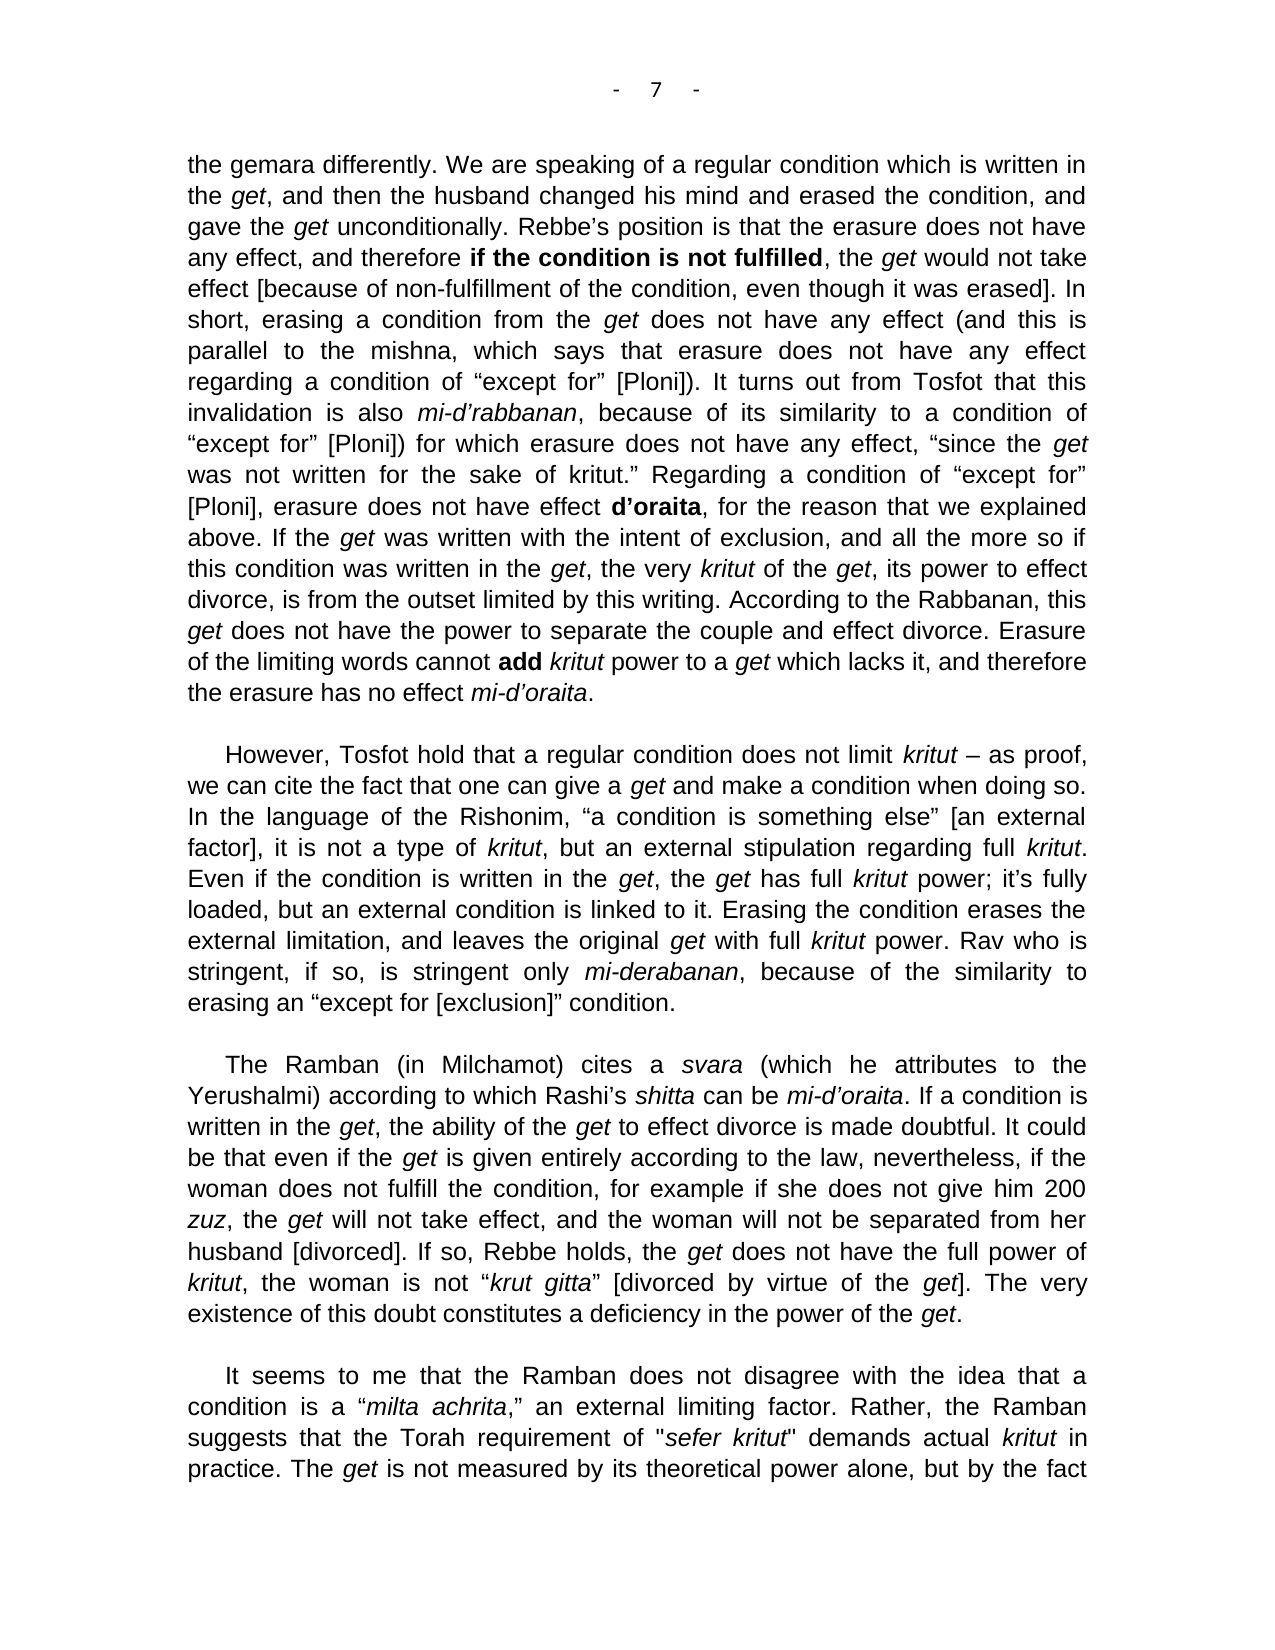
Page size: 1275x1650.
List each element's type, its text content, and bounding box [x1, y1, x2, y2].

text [187, 150, 1088, 706]
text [187, 1361, 1088, 1482]
text The Ramban (in Milchamot) cites a svara (which he attributes to the Yerushalmi) according to which Rashi’s shitta can be mi-d’oraita. If a condition is written in the get, the ability of the get to effect divorce is made doubtful. It could be that even if the get is given entirely according to the law, nevertheless, if the woman does not fulfill the condition, for example if she does not give him 200 zuz, the get will not take effect, and the woman will not be separated from her husband [divorced]. If so, Rebbe holds, the get does not have the full power of kritut, the woman is not “krut gitta” [divorced by virtue of the get]. The very existence of this doubt constitutes a deficiency in the power of the get. [187, 1050, 1088, 1327]
text However, Tosfot hold that a regular condition does not limit kritut – as proof, we can cite the fact that one can give a get and make a condition when doing so. In the language of the Rishonim, “a condition is something else” [an external factor], it is not a type of kritut, but an external stipulation regarding full kritut. Even if the condition is written in the get, the get has full kritut power; it’s fully loaded, but an external condition is linked to it. Erasing the condition erases the external limitation, and leaves the original get with full kritut power. Rav who is stringent, if so, is stringent only mi-derabanan, because of the similarity to erasing an “except for [exclusion]” condition. [187, 740, 1088, 1017]
